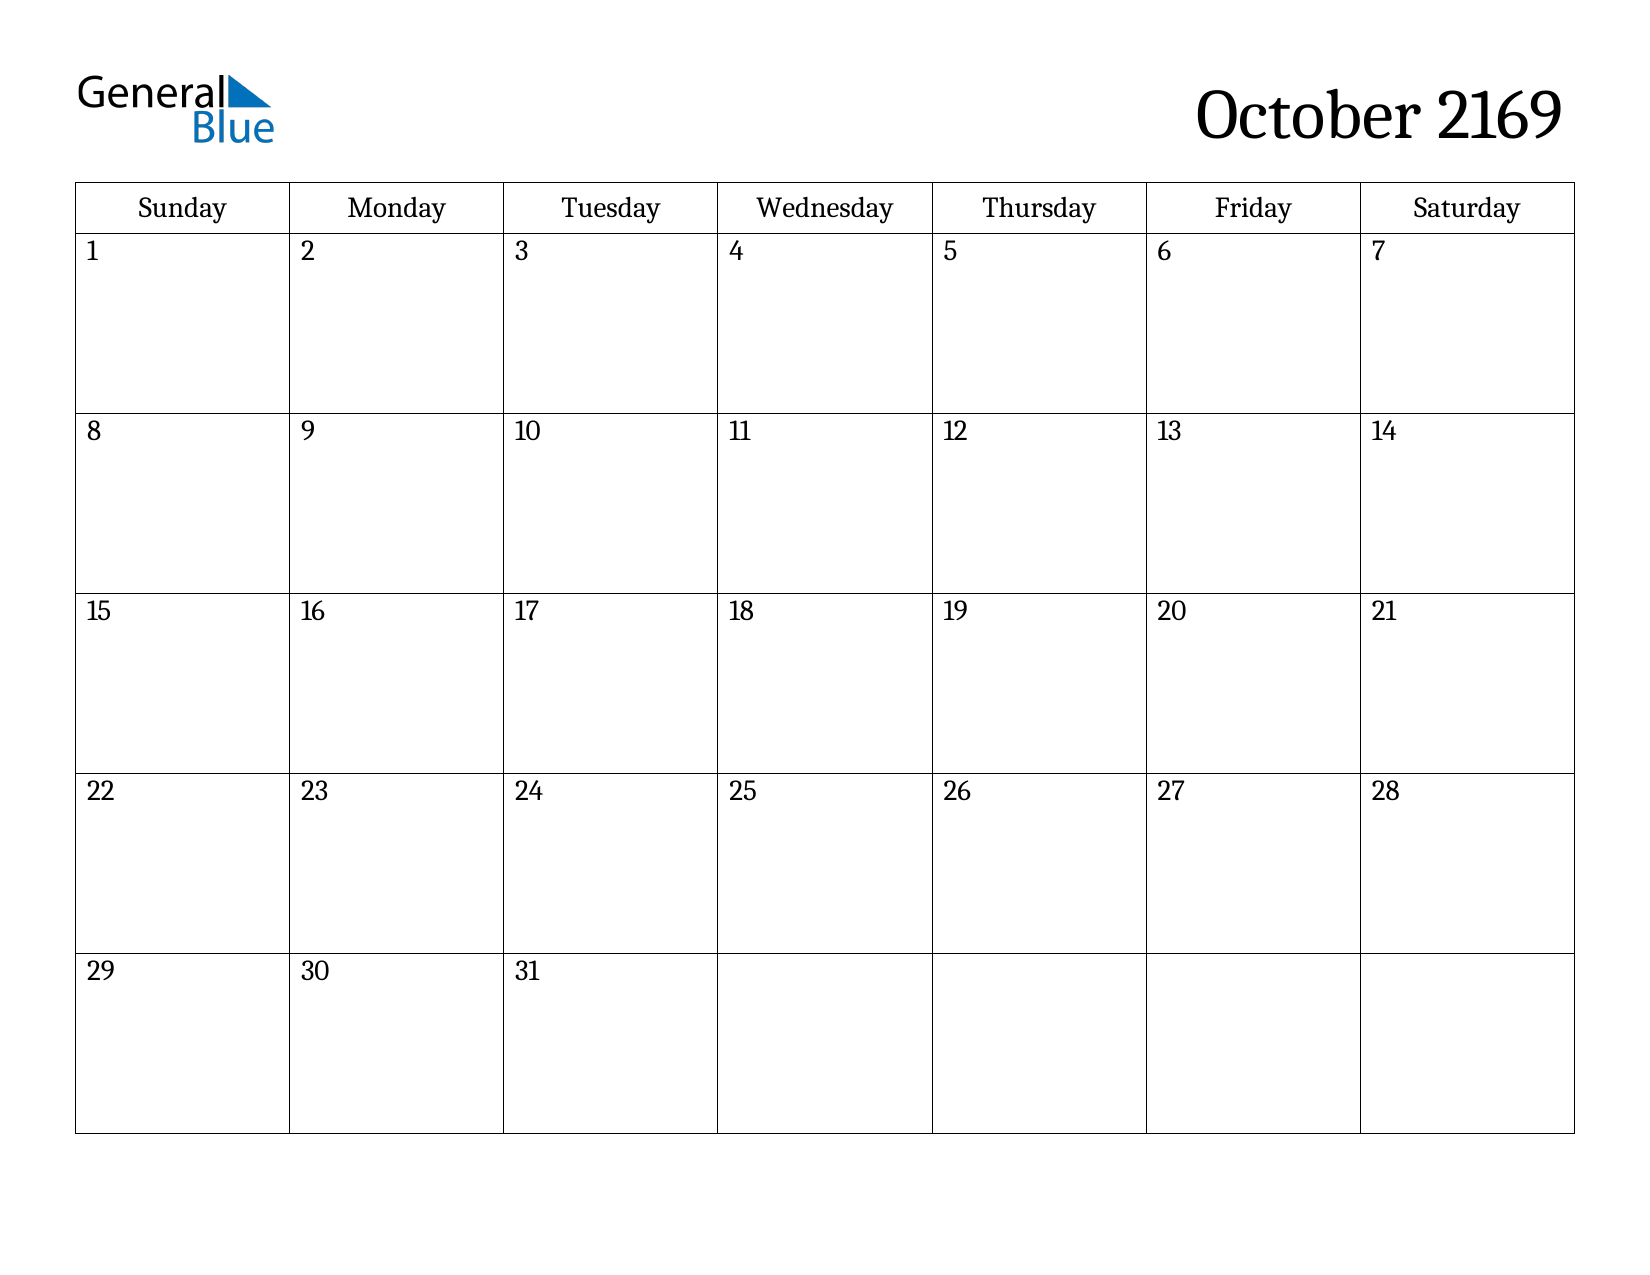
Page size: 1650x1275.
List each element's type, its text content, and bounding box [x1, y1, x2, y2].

table_cell 5 [933, 234, 1146, 267]
table_cell [504, 448, 717, 593]
table_cell 24 [504, 774, 717, 807]
table_cell [290, 448, 503, 593]
table_cell 6 [1147, 234, 1360, 267]
table_cell [504, 267, 717, 413]
table_cell 26 [933, 774, 1146, 807]
table_cell [1147, 954, 1360, 987]
table_cell [290, 808, 503, 953]
table_cell [504, 988, 717, 1133]
table_cell [1147, 808, 1360, 953]
table_cell 28 [1361, 774, 1574, 807]
table_cell 20 [1147, 594, 1360, 627]
table_cell [933, 448, 1146, 593]
table_cell 9 [290, 414, 503, 447]
table_cell 18 [718, 594, 932, 627]
table_cell [718, 627, 932, 773]
table_cell [1147, 267, 1360, 413]
table_cell [1361, 267, 1574, 413]
picture [78, 75, 274, 143]
table_cell [1361, 988, 1574, 1133]
table_cell [76, 448, 289, 593]
table_cell [76, 267, 289, 413]
table_cell 3 [504, 234, 717, 267]
table_cell 30 [290, 954, 503, 987]
table_cell 1 [76, 234, 289, 267]
table_cell [718, 267, 932, 413]
table_cell 17 [504, 594, 717, 627]
table_cell [1361, 448, 1574, 593]
table_header [76, 75, 503, 182]
table_cell [1147, 627, 1360, 773]
table_cell [933, 988, 1146, 1133]
table_cell Sunday [76, 183, 289, 233]
table_cell [933, 808, 1146, 953]
table_cell [290, 988, 503, 1133]
table_cell [504, 627, 717, 773]
table_cell 16 [290, 594, 503, 627]
table_cell [933, 267, 1146, 413]
table_cell Thursday [933, 183, 1146, 233]
table_header October 2169 [504, 75, 1574, 182]
table_cell [504, 808, 717, 953]
table_cell 23 [290, 774, 503, 807]
table_cell 27 [1147, 774, 1360, 807]
table_cell [718, 988, 932, 1133]
table_cell 25 [718, 774, 932, 807]
table_cell 14 [1361, 414, 1574, 447]
table_cell Saturday [1361, 183, 1574, 233]
table_cell [76, 988, 289, 1133]
table_cell [1147, 448, 1360, 593]
table_cell 19 [933, 594, 1146, 627]
table_cell [718, 954, 932, 987]
table_cell 21 [1361, 594, 1574, 627]
table_cell 15 [76, 594, 289, 627]
table_cell [76, 808, 289, 953]
table_cell [76, 627, 289, 773]
table_cell 8 [76, 414, 289, 447]
table_cell 10 [504, 414, 717, 447]
table_cell 11 [718, 414, 932, 447]
table_cell 31 [504, 954, 717, 987]
table_cell 12 [933, 414, 1146, 447]
table_cell 7 [1361, 234, 1574, 267]
table_cell Monday [290, 183, 503, 233]
table_cell [1361, 954, 1574, 987]
table_cell [933, 627, 1146, 773]
table_cell 29 [76, 954, 289, 987]
table_cell [718, 448, 932, 593]
table_cell [290, 627, 503, 773]
table_cell [1147, 988, 1360, 1133]
table_cell Tuesday [504, 183, 717, 233]
table_cell 22 [76, 774, 289, 807]
table_cell [933, 954, 1146, 987]
table_cell [718, 808, 932, 953]
table_cell 13 [1147, 414, 1360, 447]
table_cell 2 [290, 234, 503, 267]
table_cell Friday [1147, 183, 1360, 233]
table_cell [290, 267, 503, 413]
table_cell [1361, 627, 1574, 773]
table_cell Wednesday [718, 183, 932, 233]
table_cell [1361, 808, 1574, 953]
table_cell 4 [718, 234, 932, 267]
